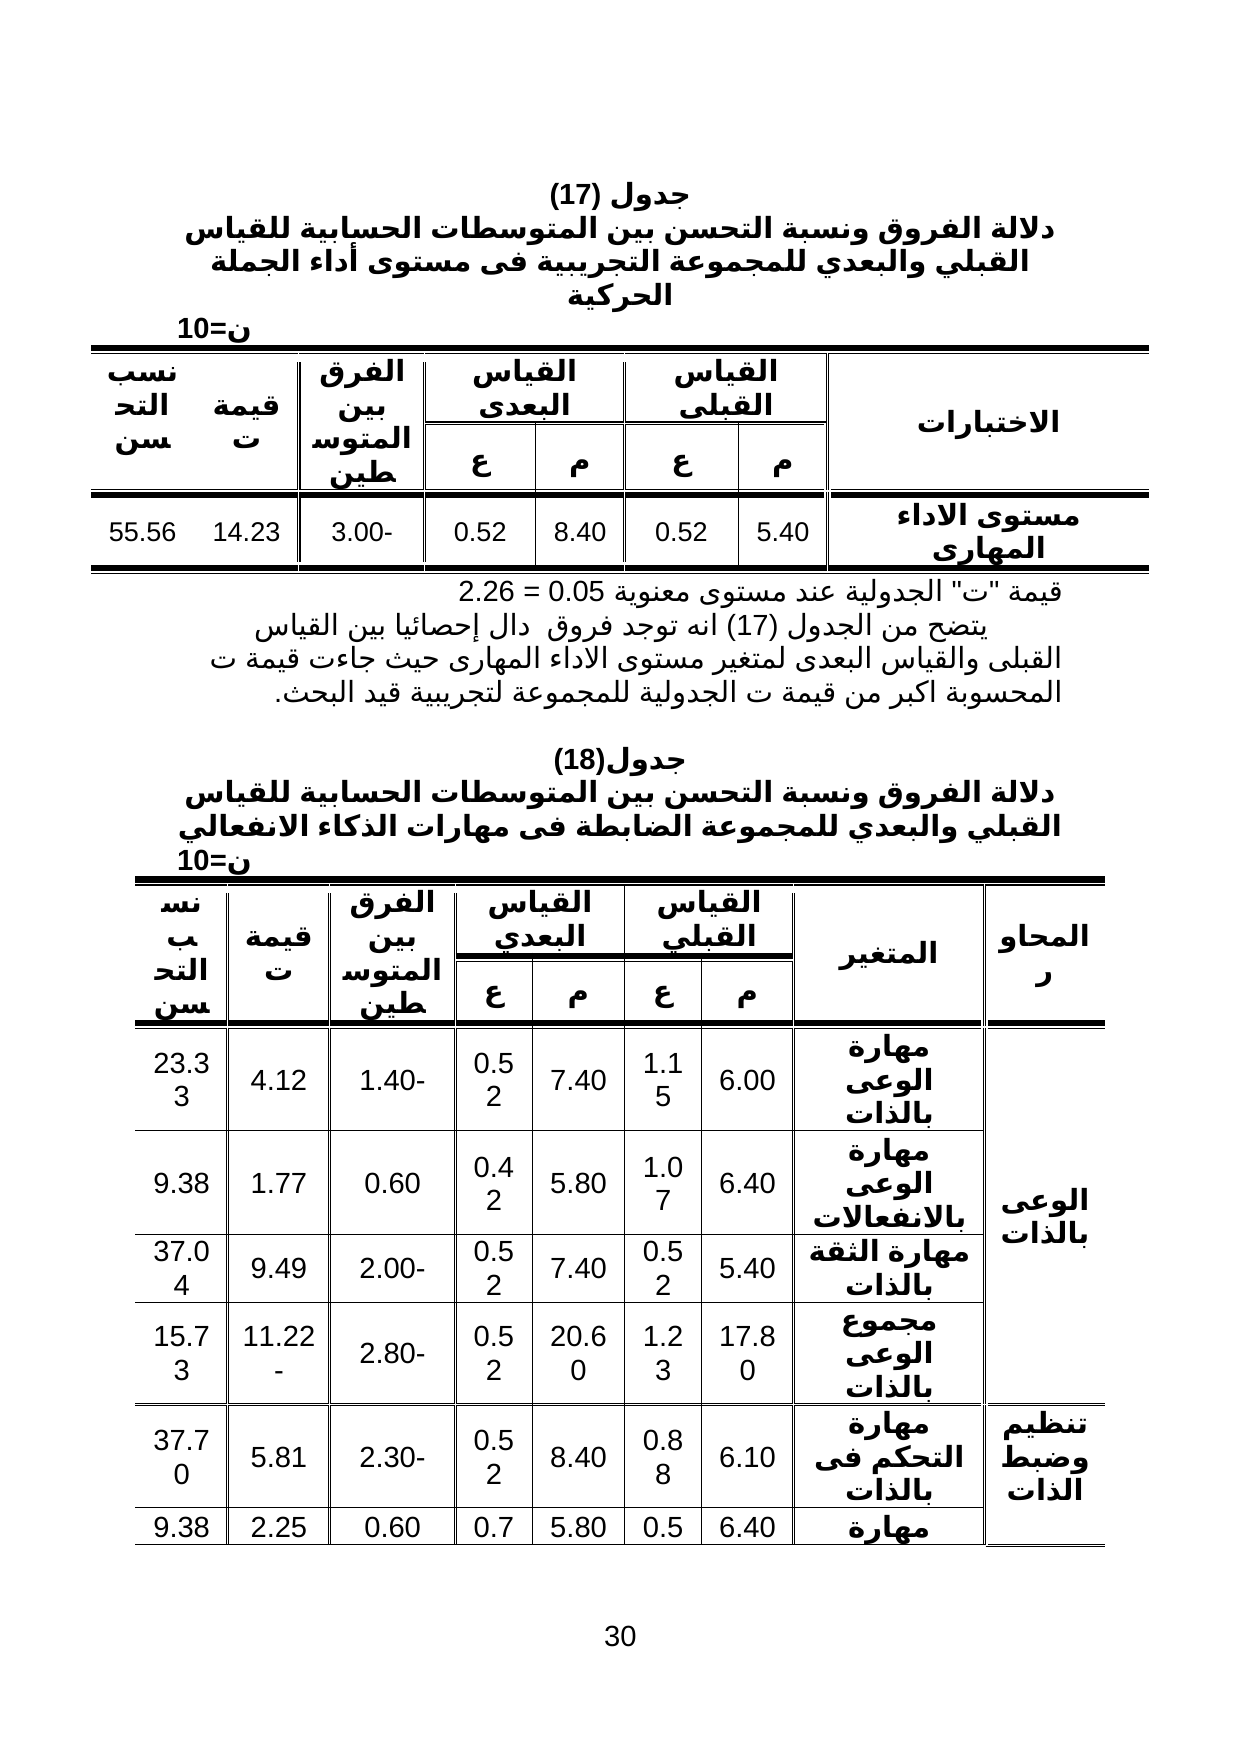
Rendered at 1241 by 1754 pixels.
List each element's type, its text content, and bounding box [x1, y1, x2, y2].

text دلالة الفروق ونسبة التحسن بين المتوسطات الحسابية للقياس القبلي والبعدي للمجموعة الضابطة فى مهارات الذكاء الانفعالي [177, 776, 1063, 843]
table_cell 6.00 [702, 1029, 792, 1130]
table_cell 37.70 [135, 1406, 226, 1507]
table_cell 2.00- [331, 1235, 454, 1302]
text دلالة الفروق ونسبة التحسن بين المتوسطات الحسابية للقياس القبلي والبعدي للمجموعة التجريبية فى مستوى أداء الجملة الحركية [177, 211, 1063, 311]
table_cell 8.40 [536, 498, 624, 565]
table_cell تنظيم وضبط الذات [984, 1403, 1105, 1544]
table_header القياس البعدي [455, 885, 624, 953]
table_cell 23.33 [135, 1029, 226, 1130]
table_cell ع [625, 962, 701, 1020]
table_cell 15.73 [135, 1303, 226, 1403]
table_cell 9.38 [135, 1131, 226, 1233]
table_cell 0.79 [457, 1508, 532, 1544]
table_cell 0.52 [625, 1508, 701, 1544]
table_cell 1.40- [331, 1029, 454, 1130]
table_cell 0.52 [457, 1406, 532, 1507]
table_cell 14.23 [194, 489, 299, 565]
table_cell الوعى بالذات [984, 1020, 1105, 1403]
table_cell 0.60 [331, 1131, 454, 1233]
table_cell 2.30- [331, 1406, 454, 1507]
table_header الفرق بين المتوسطين [299, 354, 424, 488]
table_cell 37.04 [135, 1235, 226, 1302]
table_cell مجموع الوعى بالذات [795, 1303, 983, 1403]
table_cell 1.23 [625, 1303, 701, 1403]
table_cell 0.52 [457, 1235, 532, 1302]
text جدول (17) [177, 177, 1063, 211]
table_cell مهارة الثقة بالذات [795, 1235, 983, 1302]
table_cell 0.52 [457, 1029, 532, 1130]
text جدول(18) [177, 742, 1063, 776]
table_cell 2.25 [229, 1508, 328, 1544]
table_header القياس القبلى [624, 354, 826, 421]
table_cell ع [457, 962, 532, 1020]
table_cell 8.40 [533, 1406, 624, 1507]
table_header القياس القبلي [625, 886, 793, 953]
table_cell 5.81 [229, 1406, 328, 1507]
table_cell 5.40 [702, 1235, 792, 1302]
table_cell 11.22- [229, 1303, 328, 1403]
table_header القياس البعدى [425, 354, 624, 421]
table_cell م [536, 425, 623, 488]
table_cell 7.40 [533, 1235, 624, 1302]
table_cell مستوى الاداء المهارى [828, 489, 1149, 565]
table_cell 5.80 [533, 1508, 624, 1544]
table_cell 0.52 [425, 498, 535, 565]
table_cell 5.80 [533, 1131, 624, 1233]
table_header نسب التحسن [91, 354, 194, 488]
table_cell م [702, 962, 792, 1020]
table_cell مهارة التحكم فى بالذات [794, 1403, 984, 1507]
table_header نسب التحسن [135, 883, 228, 1020]
table_cell 4.12 [229, 1029, 328, 1130]
table_cell 6.40 [702, 1508, 792, 1544]
table_cell 6.10 [702, 1406, 792, 1507]
table_cell مهارة الوعى بالذات [794, 1020, 984, 1130]
table_header قيمة ت [194, 351, 299, 488]
table_cell 1.77 [229, 1131, 328, 1233]
text ن=10 [177, 843, 1063, 876]
table_cell 1.15 [625, 1029, 701, 1130]
table_cell م [533, 962, 624, 1020]
table_cell 3.00- [299, 498, 424, 565]
table_cell 1.07 [625, 1131, 701, 1233]
table_cell 0.52 [625, 1235, 701, 1302]
table_cell 9.49 [229, 1235, 328, 1302]
table_cell 0.60 [331, 1508, 454, 1544]
table_cell 20.60 [533, 1303, 624, 1403]
table_cell ع [426, 425, 535, 488]
text يتضح من الجدول (17) انه توجد فروق دال إحصائيا بين القياس القبلى والقياس البعدى لمتغير مستوى الاداء المهارى حيث جاءت قيمة ت المحسوبة اكبر من قيمة ت الجدولية للمجموعة لتجريبية قيد البحث. [177, 608, 1063, 708]
table_cell 0.52 [457, 1303, 532, 1403]
table_cell 9.38 [135, 1508, 226, 1544]
table_cell 2.80- [331, 1303, 454, 1403]
table_cell 0.88 [625, 1406, 701, 1507]
table_cell 6.40 [702, 1131, 792, 1233]
text قيمة "ت" الجدولية عند مستوى معنوية 0.05 = 2.26 [177, 574, 1063, 608]
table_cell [795, 1508, 983, 1544]
text ن=10 [177, 311, 1063, 345]
table_cell 0.42 [457, 1131, 532, 1233]
table_cell ع [626, 425, 738, 488]
table_cell مهارة الوعى بالانفعالات [795, 1131, 983, 1233]
table_cell 17.80 [702, 1303, 792, 1403]
table_cell 7.40 [533, 1029, 624, 1130]
table_header الفرق بين المتوسطين [330, 886, 455, 1020]
table_header قيمة ت [228, 886, 329, 1020]
table_cell م [739, 423, 826, 488]
table_header الاختبارات [829, 354, 1149, 488]
table_cell 55.56 [91, 498, 194, 565]
table_cell 5.40 [739, 489, 828, 565]
table_header المحاور [986, 886, 1105, 1020]
table_header المتغير [794, 886, 983, 1020]
table_cell 0.52 [624, 493, 738, 565]
